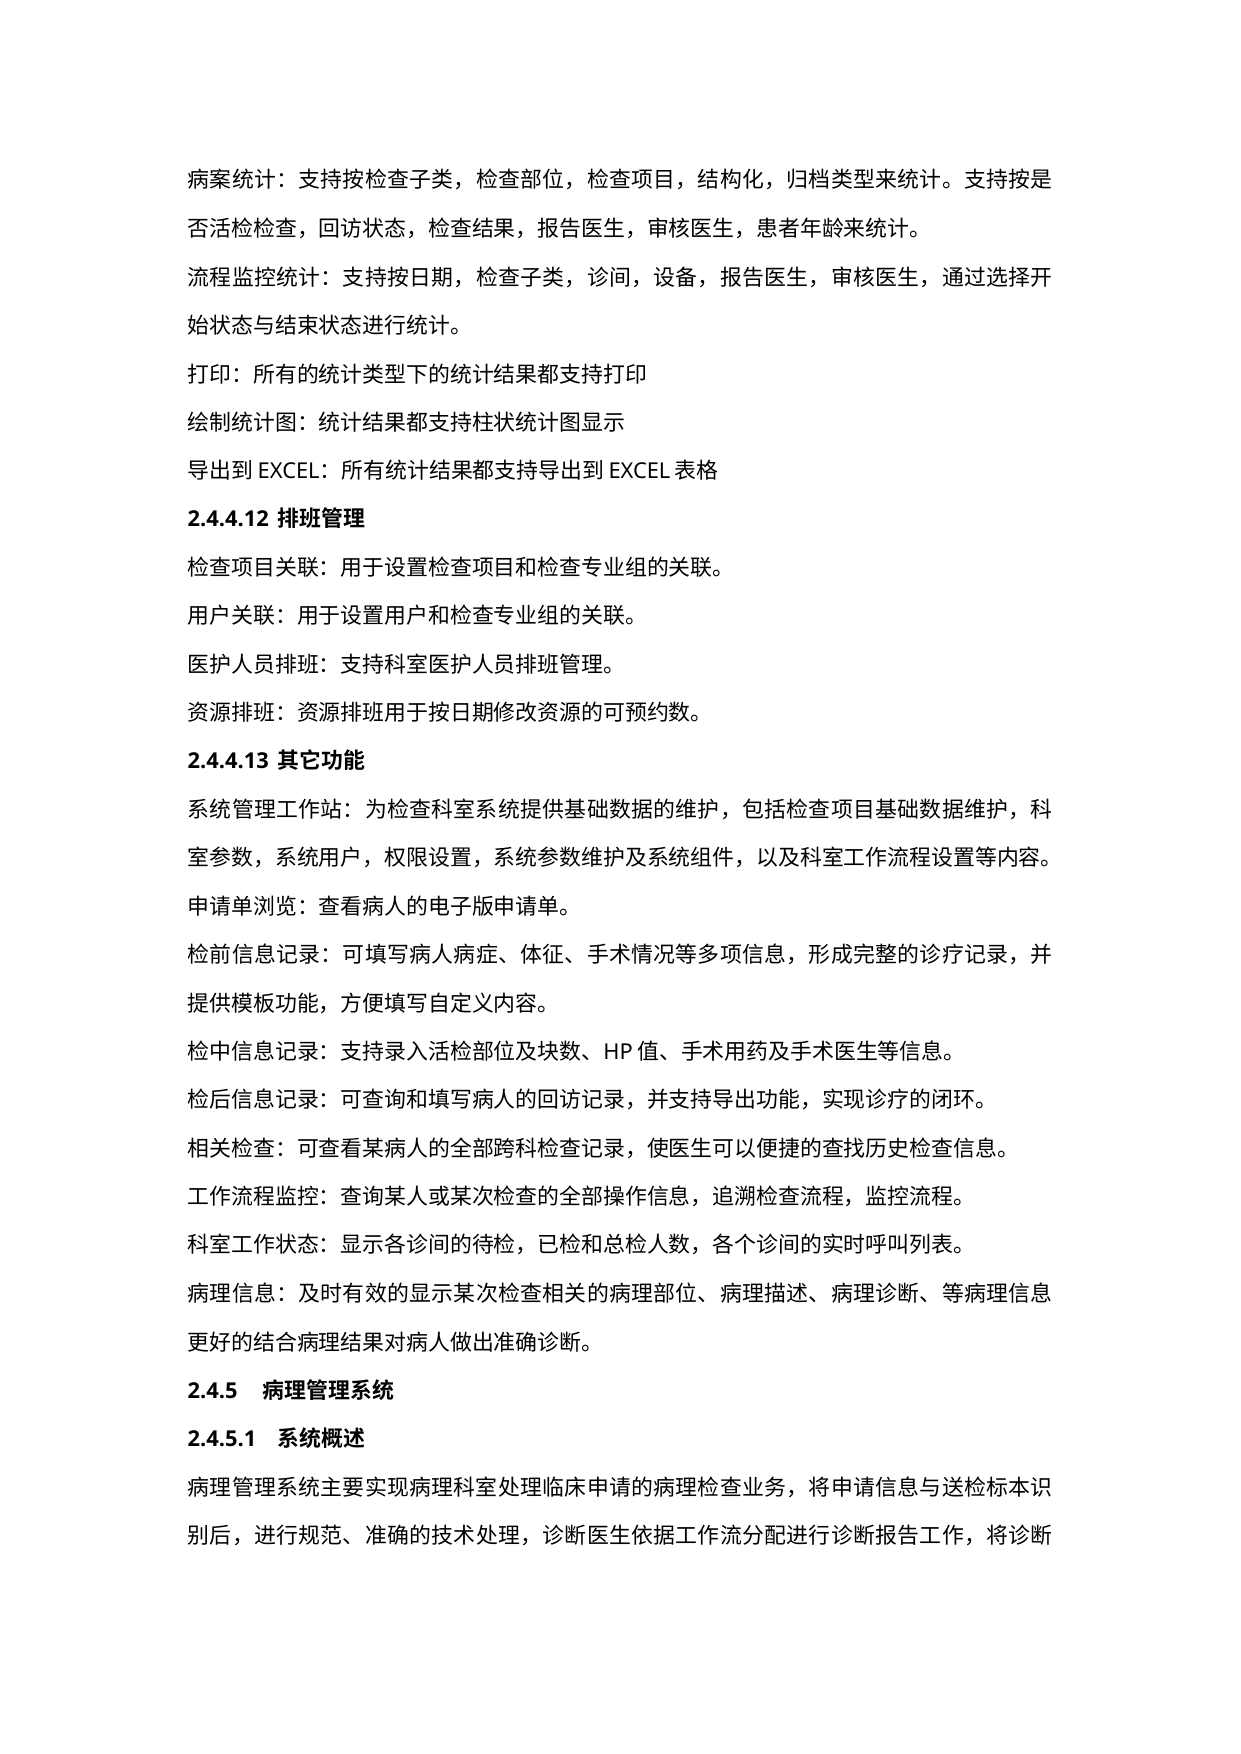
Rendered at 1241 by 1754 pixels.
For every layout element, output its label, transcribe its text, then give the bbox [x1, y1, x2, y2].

text 医护人员排班：支持科室医护人员排班管理。 [187, 646, 1053, 679]
text 申请单浏览：查看病人的电子版申请单。 [187, 888, 1053, 921]
text 检查项目关联：用于设置检查项目和检查专业组的关联。 [187, 549, 1053, 582]
text 导出到EXCEL：所有统计结果都支持导出到EXCEL表格 [187, 453, 1053, 485]
list 病理管理系统 [187, 1372, 1053, 1405]
text 相关检查：可查看某病人的全部跨科检查记录，使医生可以便捷的查找历史检查信息。 [187, 1130, 1053, 1163]
text 资源排班：资源排班用于按日期修改资源的可预约数。 [187, 694, 1053, 727]
text 打印：所有的统计类型下的统计结果都支持打印 [187, 356, 1053, 389]
text 病理信息：及时有效的显示某次检查相关的病理部位、病理描述、病理诊断、等病理信息，更好的结合病理结果对病人做出准确诊断。 [187, 1275, 1053, 1357]
text 病案统计：支持按检查子类，检查部位，检查项目，结构化，归档类型来统计。支持按是否活检检查，回访状态，检查结果，报告医生，审核医生，患者年龄来统计。 [187, 162, 1053, 243]
text 检后信息记录：可查询和填写病人的回访记录，并支持导出功能，实现诊疗的闭环。 [187, 1082, 1053, 1114]
text 流程监控统计：支持按日期，检查子类，诊间，设备，报告医生，审核医生，通过选择开始状态与结束状态进行统计。 [187, 259, 1053, 340]
list 系统概述 [187, 1421, 1053, 1453]
text 检中信息记录：支持录入活检部位及块数、HP值、手术用药及手术医生等信息。 [187, 1034, 1053, 1066]
text 工作流程监控：查询某人或某次检查的全部操作信息，追溯检查流程，监控流程。 [187, 1179, 1053, 1211]
text 系统管理工作站：为检查科室系统提供基础数据的维护，包括检查项目基础数据维护，科室参数，系统用户，权限设置，系统参数维护及系统组件，以及科室工作流程设置等内容。 [187, 791, 1053, 872]
text 绘制统计图：统计结果都支持柱状统计图显示 [187, 404, 1053, 437]
text 检前信息记录：可填写病人病症、体征、手术情况等多项信息，形成完整的诊疗记录，并提供模板功能，方便填写自定义内容。 [187, 937, 1053, 1018]
list 其它功能 [187, 743, 1053, 775]
list 排班管理 [187, 501, 1053, 534]
text 用户关联：用于设置用户和检查专业组的关联。 [187, 598, 1053, 630]
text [187, 1469, 1053, 1550]
text 科室工作状态：显示各诊间的待检，已检和总检人数，各个诊间的实时呼叫列表。 [187, 1227, 1053, 1259]
